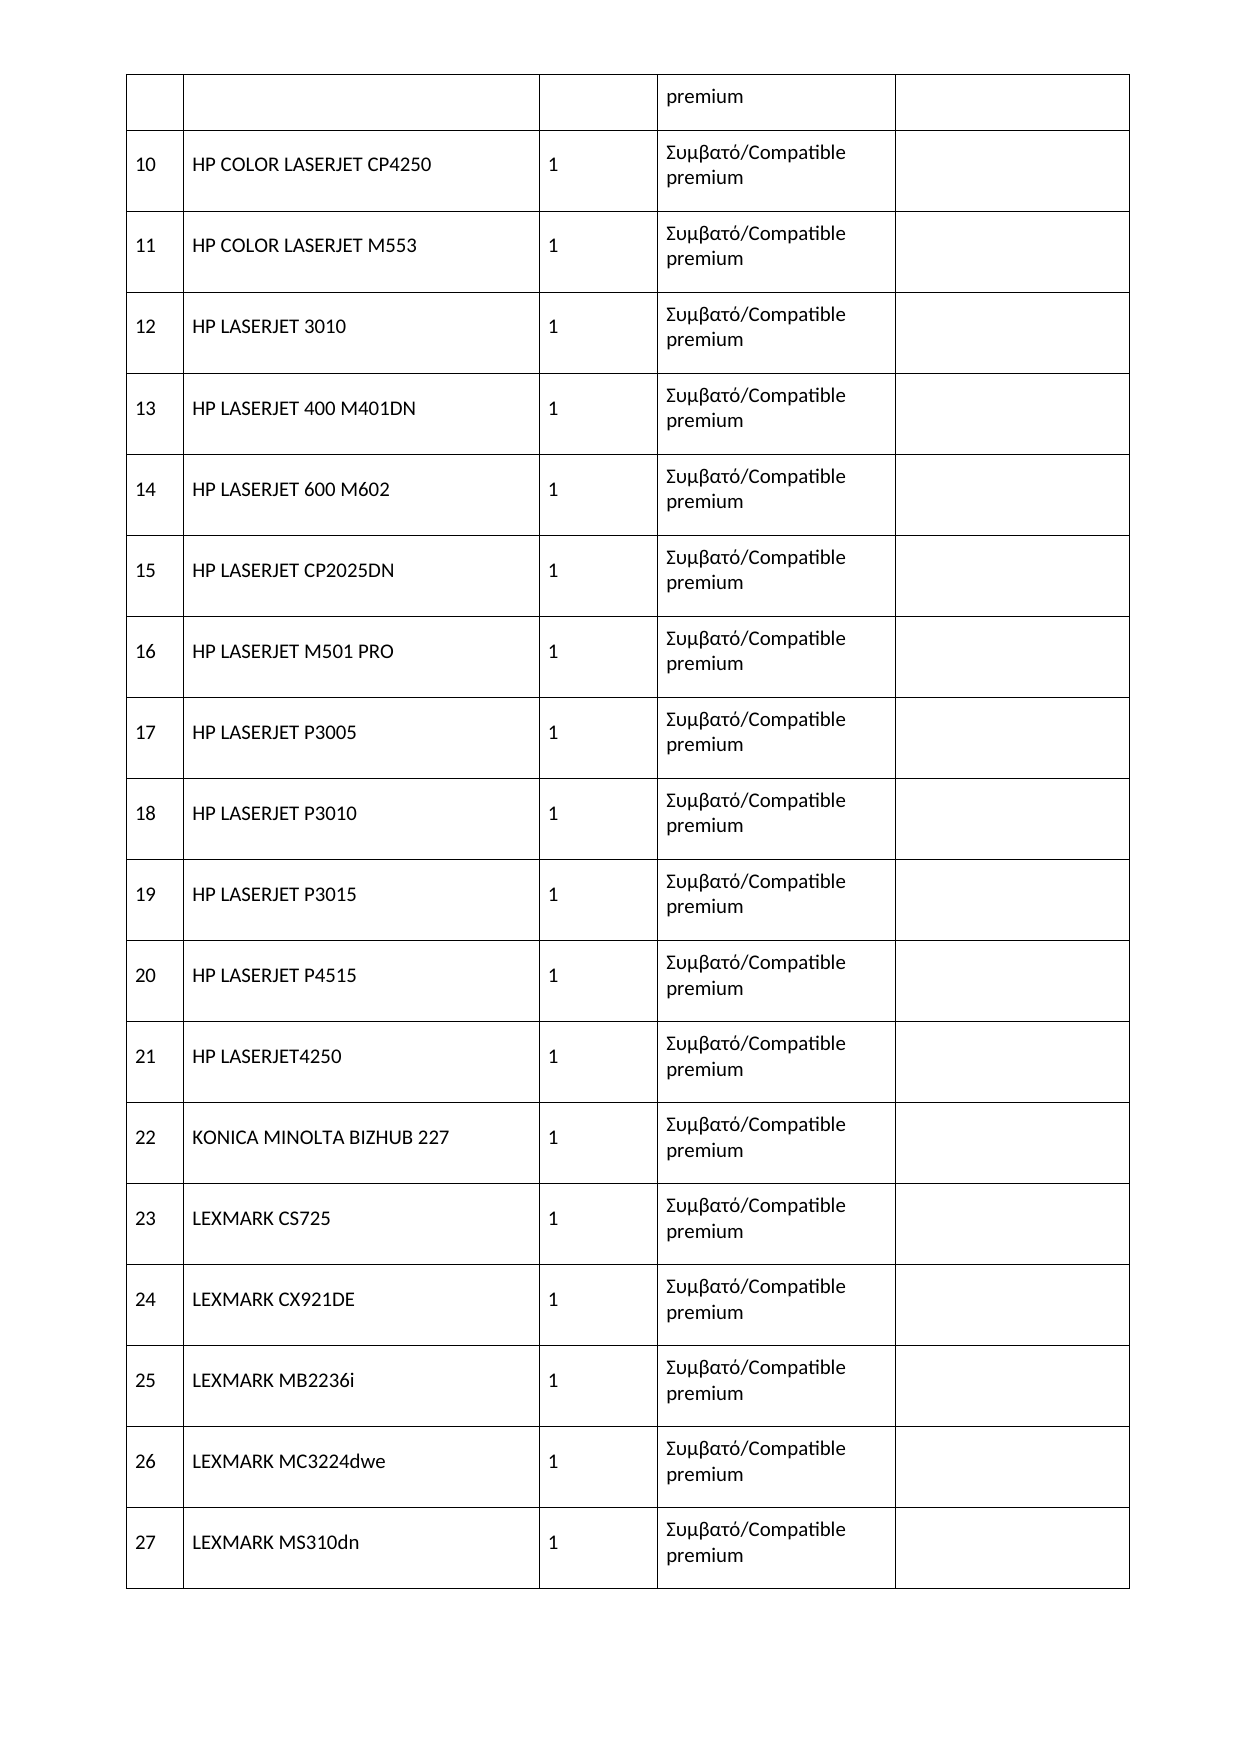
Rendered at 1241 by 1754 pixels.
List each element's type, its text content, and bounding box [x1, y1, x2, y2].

table_cell [896, 860, 1129, 940]
table_cell [896, 536, 1129, 616]
table_cell 13 [127, 374, 183, 454]
table_cell 1 [540, 698, 657, 778]
table_cell Συμβατό/Compatible premium [658, 1022, 895, 1102]
table_cell HP LASERJET4250 [184, 1022, 539, 1102]
table_cell 1 [540, 131, 657, 211]
table_cell 1 [540, 212, 657, 292]
table_cell 1 [540, 374, 657, 454]
table_cell 18 [127, 779, 183, 859]
table_cell 19 [127, 860, 183, 940]
table_cell HP LASERJET CP2025DN [184, 536, 539, 616]
table_cell 1 [540, 1265, 657, 1345]
table_cell 1 [540, 1184, 657, 1264]
table_cell [896, 293, 1129, 373]
table_cell 1 [540, 75, 657, 129]
table_cell 1 [540, 617, 657, 697]
table_cell HP LASERJET M501 PRO [184, 617, 539, 697]
table_cell LEXMARK MB2236i [184, 1346, 539, 1426]
table_cell 1 [540, 1022, 657, 1102]
table_cell [896, 617, 1129, 697]
table_cell Συμβατό/Compatible premium [658, 1265, 895, 1345]
table_cell 24 [127, 1265, 183, 1345]
table_cell 1 [540, 1346, 657, 1426]
table_cell LEXMARK MS310dn [184, 1508, 539, 1588]
table_cell 10 [127, 131, 183, 211]
table_cell 22 [127, 1103, 183, 1183]
table_cell HP COLOR LASERJET CP4250 [184, 131, 539, 211]
table_cell 1 [540, 779, 657, 859]
table_cell 1 [540, 1427, 657, 1507]
table_cell [896, 941, 1129, 1021]
table_cell Συμβατό/Compatible premium [658, 617, 895, 697]
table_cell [658, 75, 895, 129]
table_cell [896, 698, 1129, 778]
table_cell KONICA MINOLTA BIZHUB 227 [184, 1103, 539, 1183]
table_cell [896, 1184, 1129, 1264]
table_cell 9 [127, 75, 183, 129]
table_cell [896, 1346, 1129, 1426]
table_cell HP LASERJET P4515 [184, 941, 539, 1021]
table_cell [896, 1022, 1129, 1102]
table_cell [658, 131, 895, 211]
table_cell [896, 75, 1129, 129]
table_cell 16 [127, 617, 183, 697]
table_cell HP LASERJET P3015 [184, 860, 539, 940]
table_cell Συμβατό/Compatible premium [658, 293, 895, 373]
table_cell [896, 779, 1129, 859]
table_cell Συμβατό/Compatible premium [658, 860, 895, 940]
table_cell LEXMARK CX921DE [184, 1265, 539, 1345]
table_cell LEXMARK MC3224dwe [184, 1427, 539, 1507]
table_cell Συμβατό/Compatible premium [658, 1427, 895, 1507]
table_cell 1 [540, 536, 657, 616]
table_cell HP LASERJET P3010 [184, 779, 539, 859]
table_cell HP LASERJET 600 M602 [184, 455, 539, 535]
table_cell 14 [127, 455, 183, 535]
table_cell 17 [127, 698, 183, 778]
table_cell 26 [127, 1427, 183, 1507]
table_cell 11 [127, 212, 183, 292]
table_cell Συμβατό/Compatible premium [658, 455, 895, 535]
table_cell [896, 455, 1129, 535]
table_cell Συμβατό/Compatible premium [658, 779, 895, 859]
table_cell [658, 1508, 895, 1588]
table_cell Συμβατό/Compatible premium [658, 1184, 895, 1264]
table_cell 20 [127, 941, 183, 1021]
table_cell 1 [540, 1103, 657, 1183]
table_cell [896, 1427, 1129, 1507]
table_cell Συμβατό/Compatible premium [658, 374, 895, 454]
table_cell 23 [127, 1184, 183, 1264]
table_cell [896, 1103, 1129, 1183]
table_cell Συμβατό/Compatible premium [658, 212, 895, 292]
table_cell 21 [127, 1022, 183, 1102]
table_cell Συμβατό/Compatible premium [658, 941, 895, 1021]
table_cell [896, 1265, 1129, 1345]
table_cell 1 [540, 455, 657, 535]
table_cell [184, 75, 539, 129]
table_cell Συμβατό/Compatible premium [658, 536, 895, 616]
table_cell [896, 212, 1129, 292]
table_cell HP COLOR LASERJET M553 [184, 212, 539, 292]
table_cell [896, 374, 1129, 454]
table_cell 12 [127, 293, 183, 373]
table_cell Συμβατό/Compatible premium [658, 698, 895, 778]
table_cell HP LASERJET P3005 [184, 698, 539, 778]
table_cell 1 [540, 1508, 657, 1588]
table_cell 27 [127, 1508, 183, 1588]
table_cell Συμβατό/Compatible premium [658, 1103, 895, 1183]
table_cell [896, 1508, 1129, 1588]
table_cell 1 [540, 941, 657, 1021]
table_cell 1 [540, 293, 657, 373]
table_cell HP LASERJET 3010 [184, 293, 539, 373]
table_cell Συμβατό/Compatible premium [658, 1346, 895, 1426]
table_cell [896, 131, 1129, 211]
table_cell HP LASERJET 400 M401DN [184, 374, 539, 454]
table_cell 1 [540, 860, 657, 940]
table_cell LEXMARK CS725 [184, 1184, 539, 1264]
table_cell 15 [127, 536, 183, 616]
table_cell 25 [127, 1346, 183, 1426]
